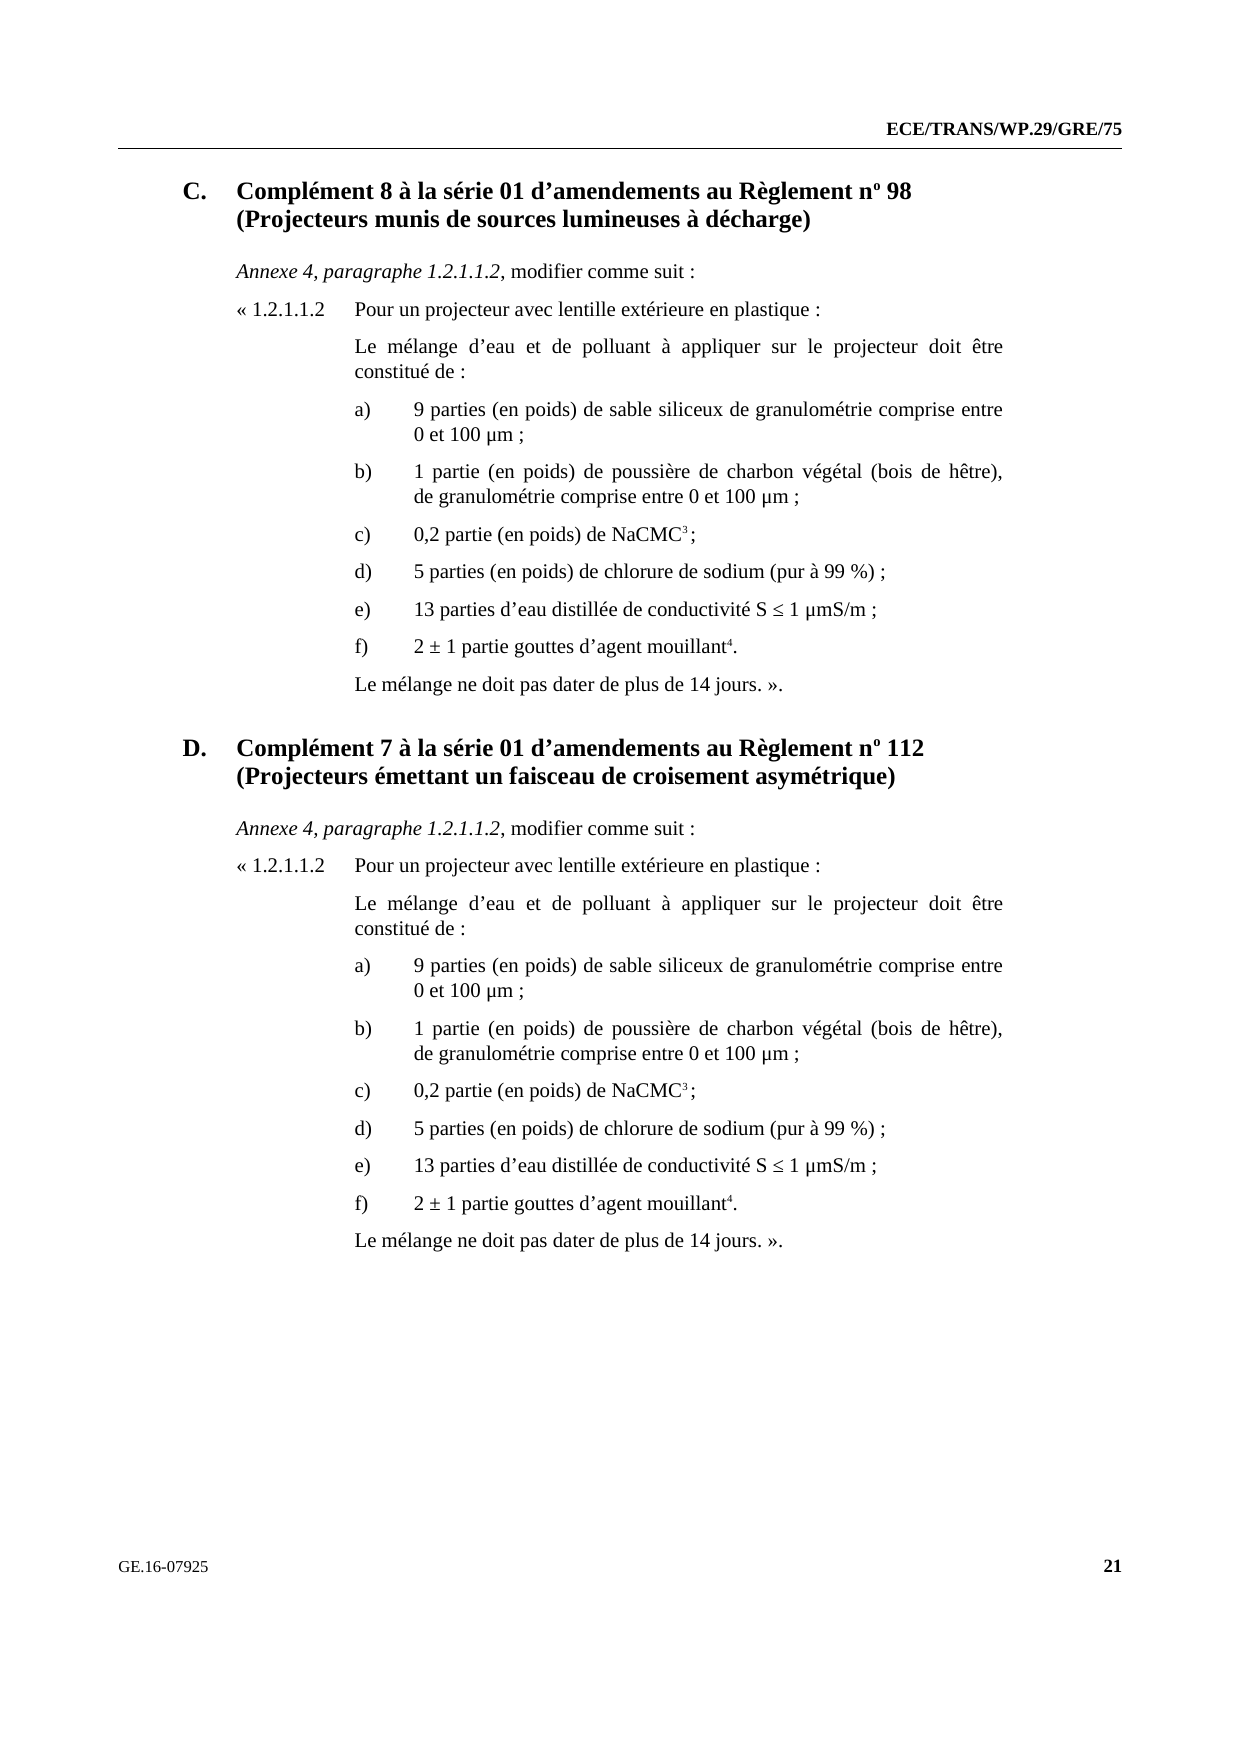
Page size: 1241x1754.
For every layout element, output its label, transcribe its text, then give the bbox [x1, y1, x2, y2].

text Annexe 4, paragraphe 1.2.1.1.2, modifier comme suit : [236, 258, 1004, 283]
text Le mélange d’eau et de polluant à appliquer sur le projecteur doit être constitué de : [354, 890, 1004, 940]
text d) 5 parties (en poids) de chlorure de sodium (pur à 99 %) ; [354, 1115, 1004, 1140]
text D. Complément 7 à la série 01 d’amendements au Règlement no 112 (Projecteurs émettant un faisceau de croisement asymétrique) [118, 733, 1004, 790]
text Annexe 4, paragraphe 1.2.1.1.2, modifier comme suit : [236, 815, 1004, 840]
text f) 2 ± 1 partie gouttes d’agent mouillant4. [354, 633, 1004, 658]
text c) 0,2 partie (en poids) de NaCMC3 ; [354, 1077, 1004, 1102]
text Le mélange ne doit pas dater de plus de 14 jours. ». [354, 1227, 1004, 1252]
text Le mélange ne doit pas dater de plus de 14 jours. ». [354, 671, 1004, 696]
text a) 9 parties (en poids) de sable siliceux de granulométrie comprise entre 0 et 100 μm ; [354, 952, 1004, 1002]
text d) 5 parties (en poids) de chlorure de sodium (pur à 99 %) ; [354, 558, 1004, 583]
text c) 0,2 partie (en poids) de NaCMC3 ; [354, 521, 1004, 546]
text « 1.2.1.1.2 Pour un projecteur avec lentille extérieure en plastique : [236, 296, 1004, 321]
text C. Complément 8 à la série 01 d’amendements au Règlement no 98 (Projecteurs munis de sources lumineuses à décharge) [118, 177, 1004, 233]
text e) 13 parties d’eau distillée de conductivité S ≤ 1 μmS/m ; [354, 1152, 1004, 1177]
text b) 1 partie (en poids) de poussière de charbon végétal (bois de hêtre), de granulométrie comprise entre 0 et 100 μm ; [354, 458, 1004, 508]
text e) 13 parties d’eau distillée de conductivité S ≤ 1 μmS/m ; [354, 596, 1004, 621]
text Le mélange d’eau et de polluant à appliquer sur le projecteur doit être constitué de : [354, 333, 1004, 383]
text « 1.2.1.1.2 Pour un projecteur avec lentille extérieure en plastique : [236, 852, 1004, 877]
text a) 9 parties (en poids) de sable siliceux de granulométrie comprise entre 0 et 100 μm ; [354, 396, 1004, 446]
text b) 1 partie (en poids) de poussière de charbon végétal (bois de hêtre), de granulométrie comprise entre 0 et 100 μm ; [354, 1015, 1004, 1065]
text f) 2 ± 1 partie gouttes d’agent mouillant4. [354, 1190, 1004, 1215]
